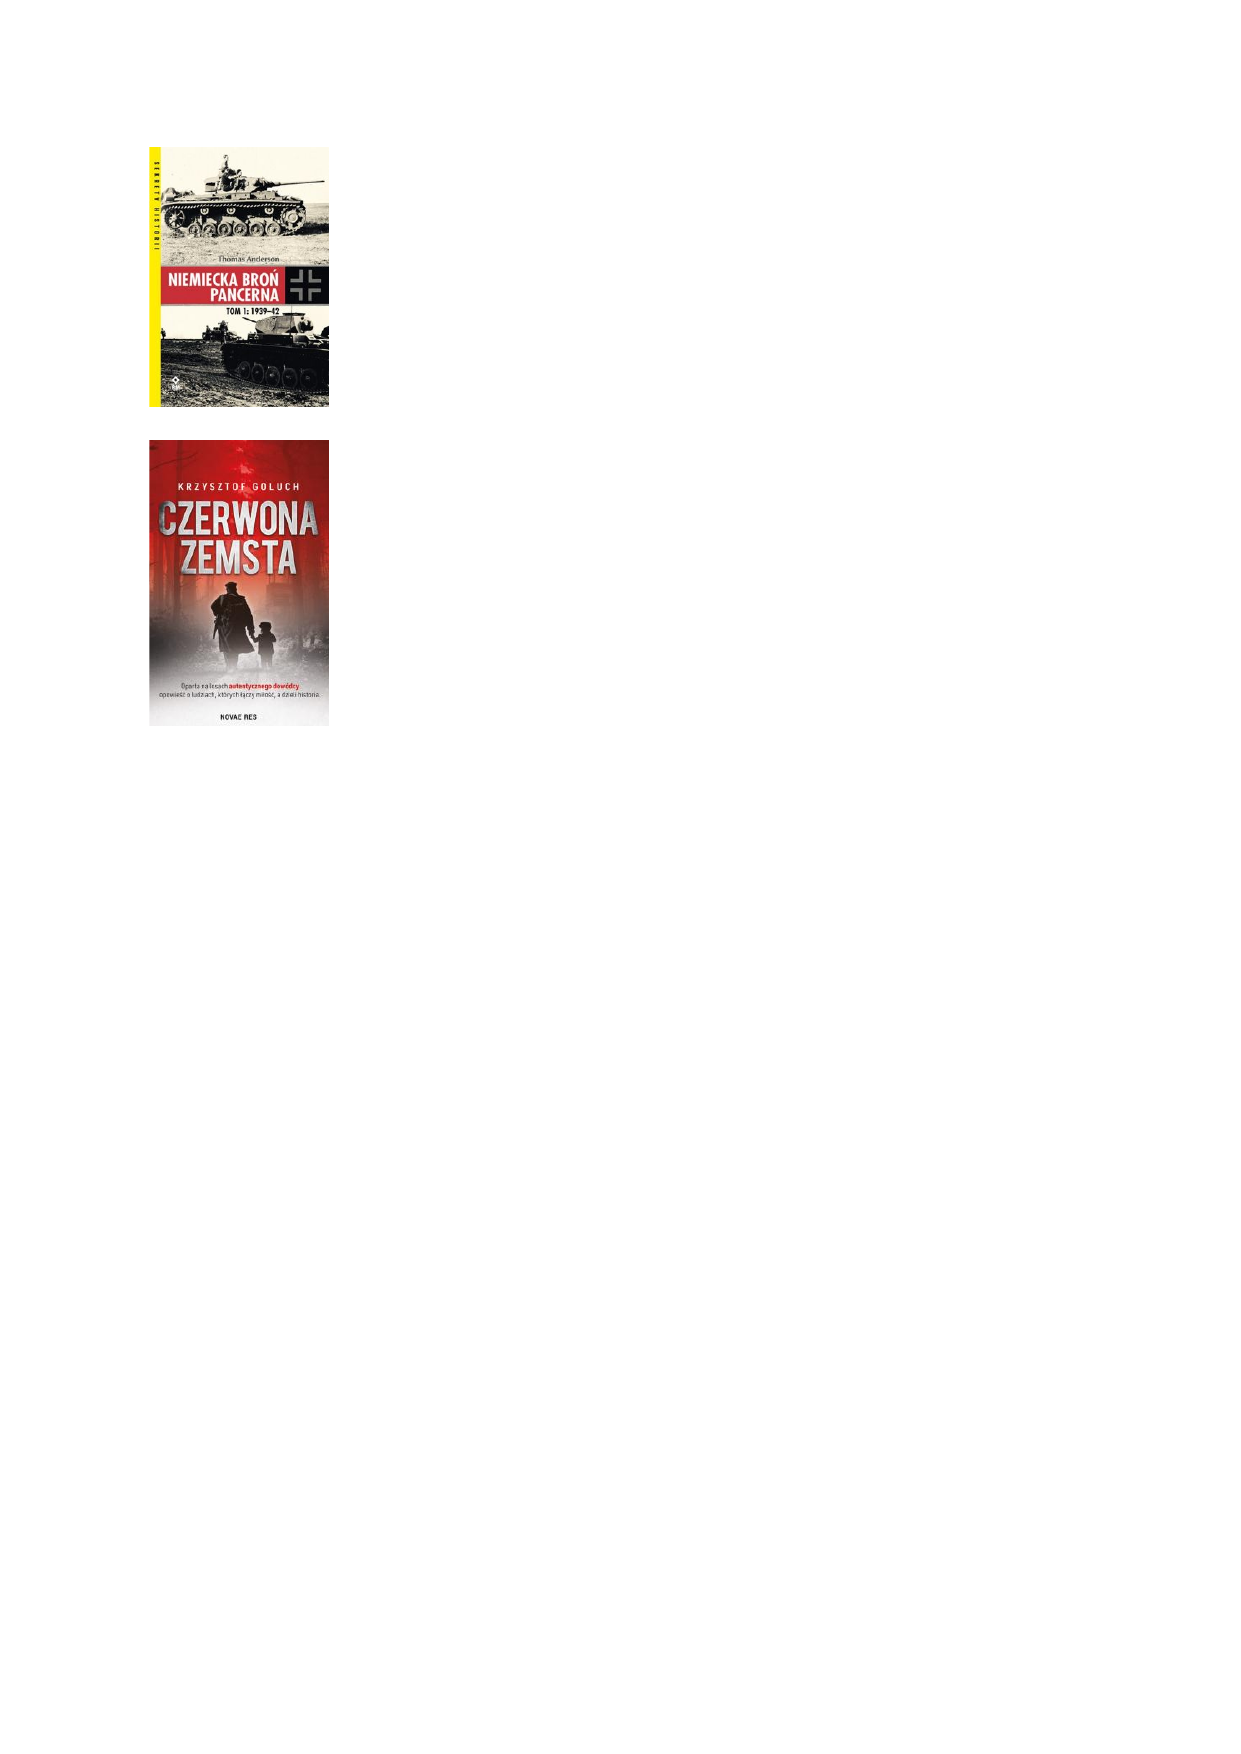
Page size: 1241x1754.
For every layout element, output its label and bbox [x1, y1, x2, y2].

table_cell [148, 148, 330, 751]
picture [149, 440, 329, 726]
picture [149, 147, 329, 407]
